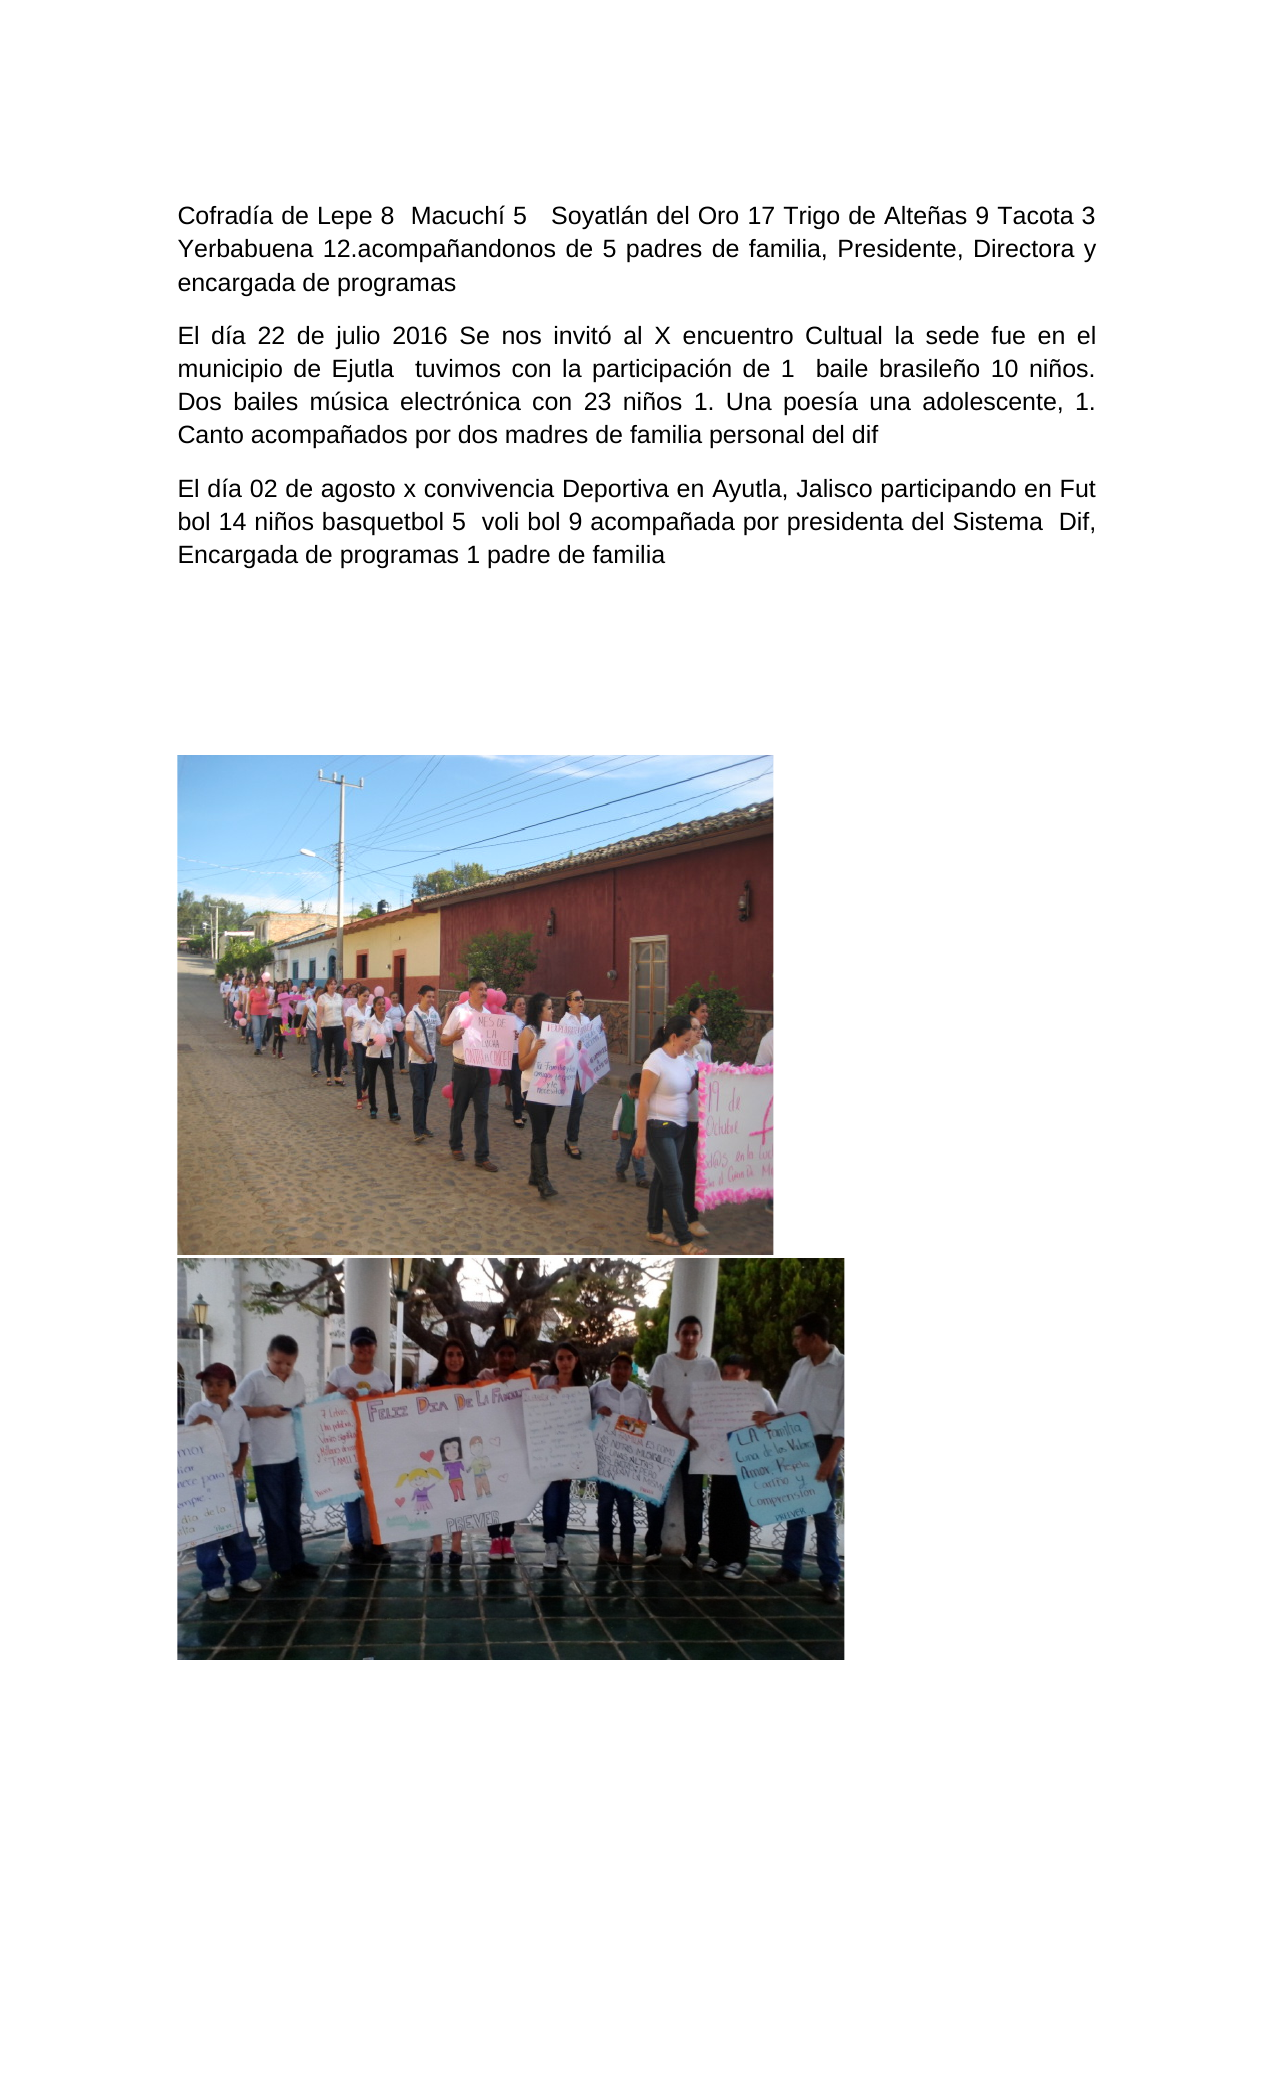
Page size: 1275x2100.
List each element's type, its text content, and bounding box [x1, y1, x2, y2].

text El día 22 de julio 2016 Se nos invitó al X encuentro Cultual la sede fue en el municipio de Ejutla tuvimos con la participación de 1 baile brasileño 10 niños. Dos bailes música electrónica con 23 niños 1. Una poesía una adolescente, 1. Canto acompañados por dos madres de familia personal del dif [177, 321, 1098, 449]
picture [177, 1258, 845, 1660]
picture [177, 755, 774, 1255]
text El día 02 de agosto x convivencia Deportiva en Ayutla, Jalisco participando en Fut bol 14 niños basquetbol 5 voli bol 9 acompañada por presidenta del Sistema Dif, Encargada de programas 1 padre de familia [177, 474, 1098, 569]
text Cofradía de Lepe 8 Macuchí 5 Soyatlán del Oro 17 Trigo de Alteñas 9 Tacota 3 Yerbabuena 12.acompañandonos de 5 padres de familia, Presidente, Directora y encargada de programas [177, 201, 1098, 296]
